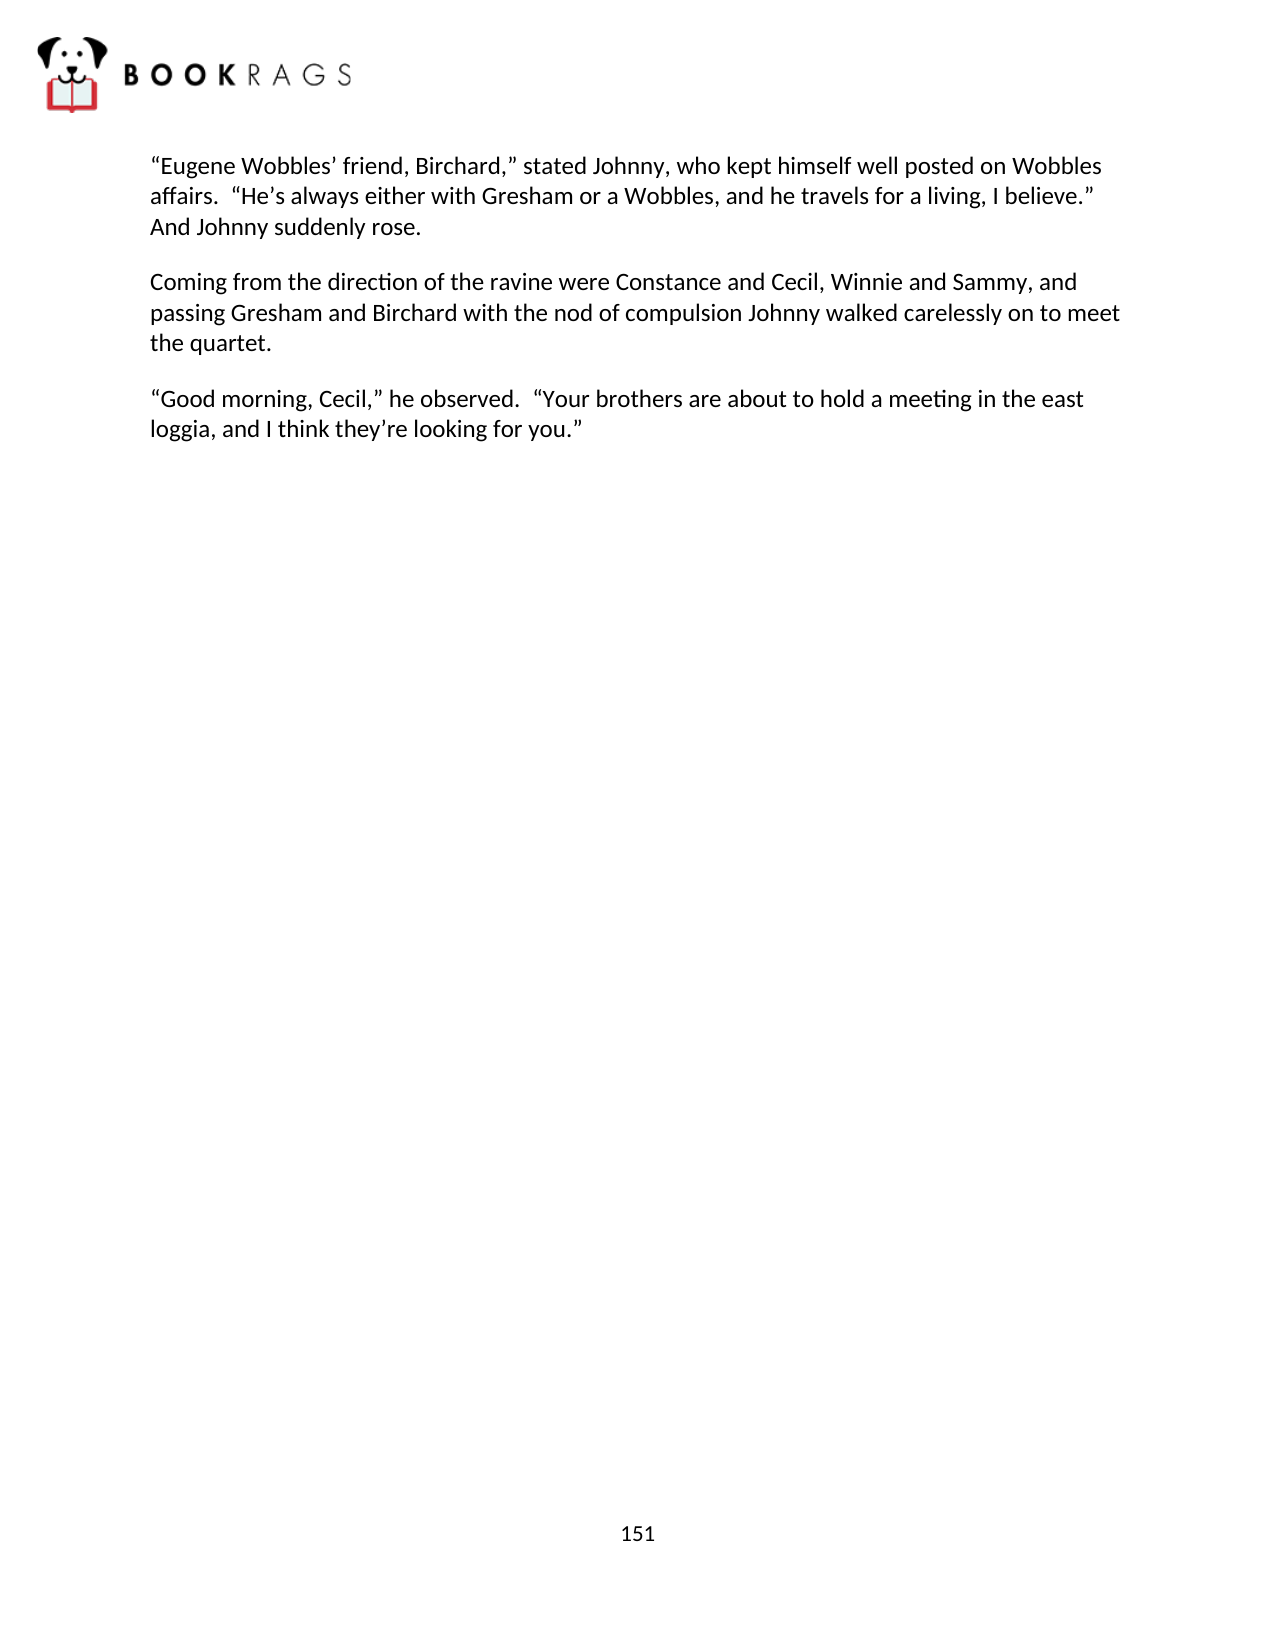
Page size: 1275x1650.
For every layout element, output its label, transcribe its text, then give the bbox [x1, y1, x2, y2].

text Coming from the direction of the ravine were Constance and Cecil, Winnie and Sammy, and passing Gresham and Birchard with the nod of compulsion Johnny walked carelessly on to meet the quartet. [150, 267, 1125, 358]
text “Eugene Wobbles’ friend, Birchard,” stated Johnny, who kept himself well posted on Wobbles affairs. “He’s always either with Gresham or a Wobbles, and he travels for a living, I believe.” And Johnny suddenly rose. [150, 150, 1125, 242]
text “Good morning, Cecil,” he observed. “Your brothers are about to hold a meeting in the east loggia, and I think they’re looking for you.” [150, 383, 1125, 444]
picture [37, 37, 351, 113]
